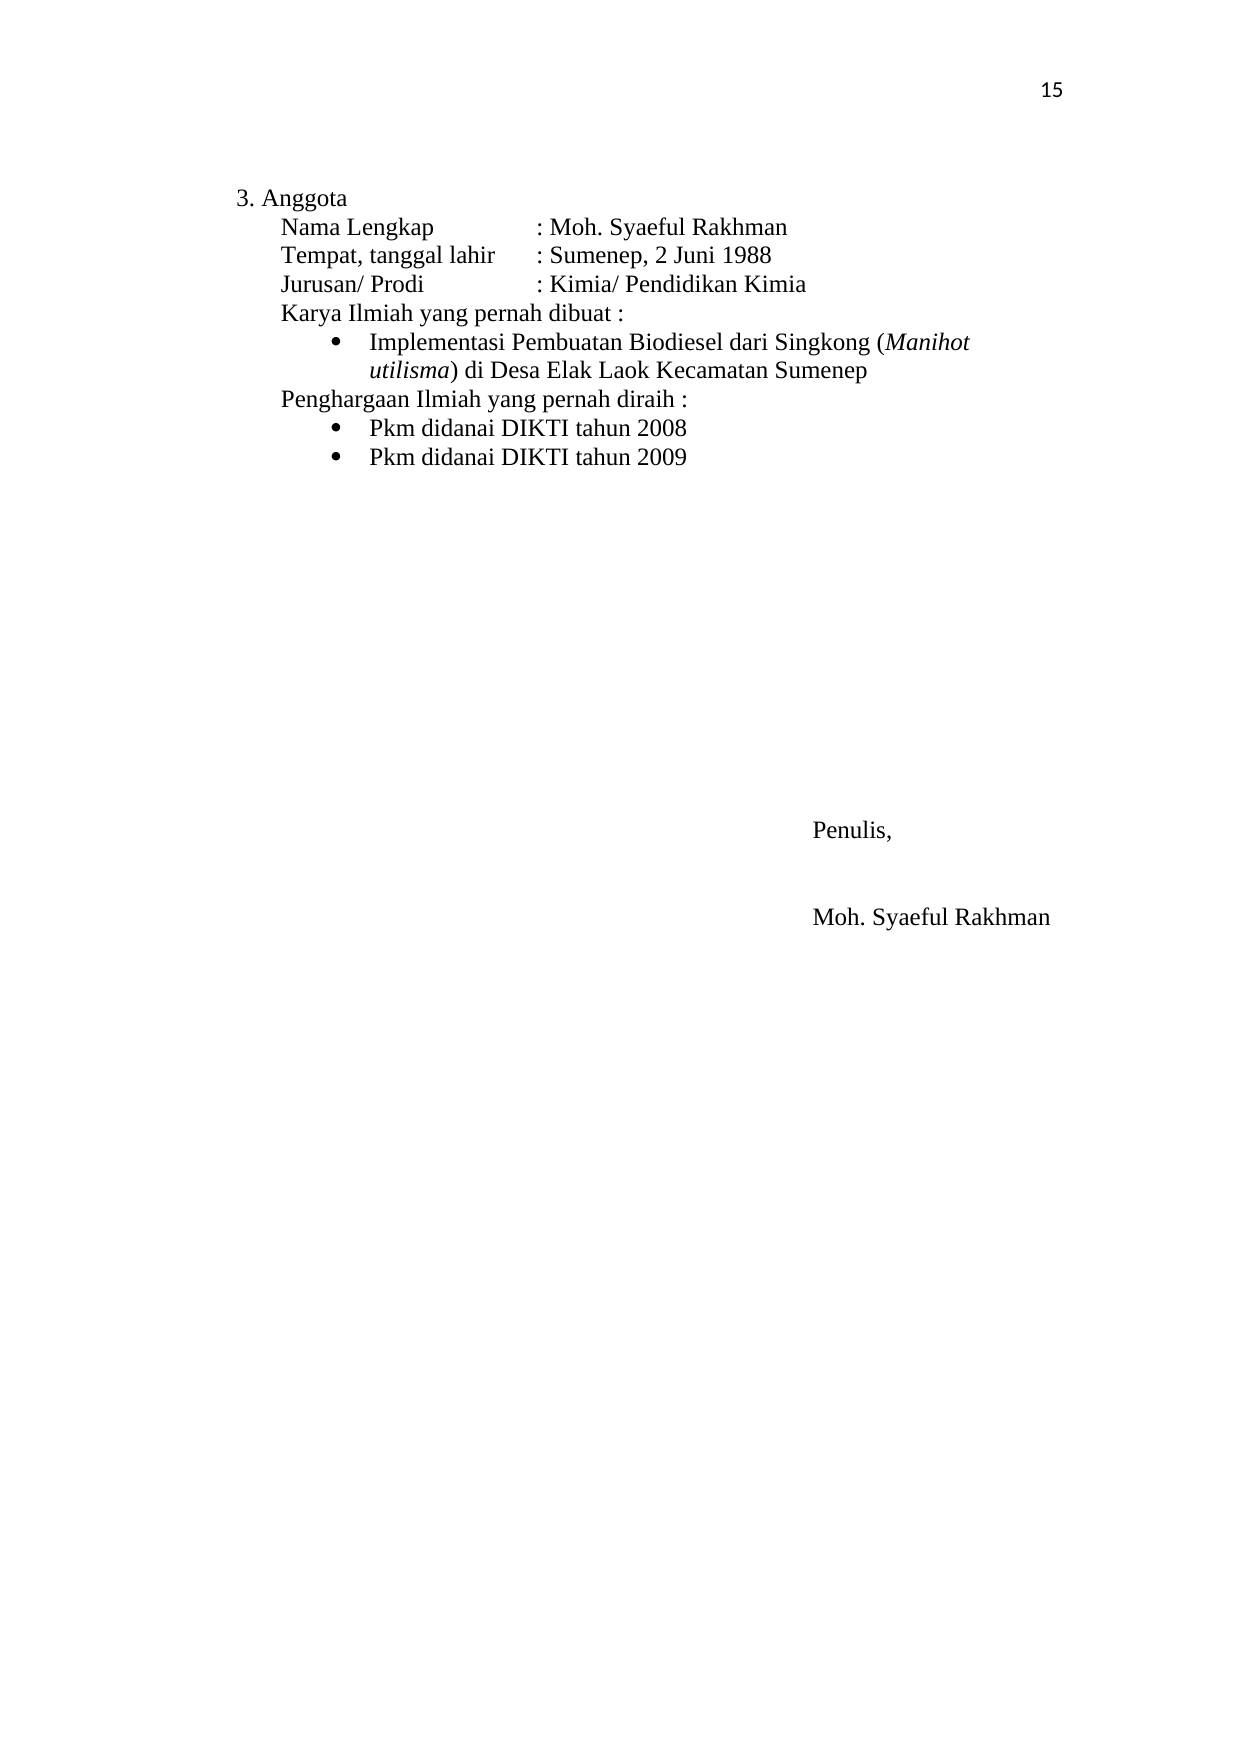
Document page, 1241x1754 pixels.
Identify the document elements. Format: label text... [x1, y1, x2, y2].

list Karya Ilmiah yang pernah dibuat : [281, 298, 1063, 327]
list Moh. Syaeful Rakhman [812, 902, 1063, 931]
list Tempat, tanggal lahir : Sumenep, 2 Juni 1988 [281, 241, 1063, 269]
list Pkm didanai DIKTI tahun 2009 [332, 442, 1063, 471]
list 3. Anggota [236, 183, 1063, 212]
list Nama Lengkap : Moh. Syaeful Rakhman [281, 212, 1063, 241]
list Implementasi Pembuatan Biodiesel dari Singkong (Manihot utilisma) di Desa Elak Laok Kecamatan Sumenep [332, 327, 1063, 384]
list Pkm didanai DIKTI tahun 2008 [332, 413, 1063, 442]
list Jurusan/ Prodi : Kimia/ Pendidikan Kimia [281, 269, 1063, 298]
list Penghargaan Ilmiah yang pernah diraih : [281, 384, 1063, 413]
list Penulis, [812, 816, 1063, 844]
